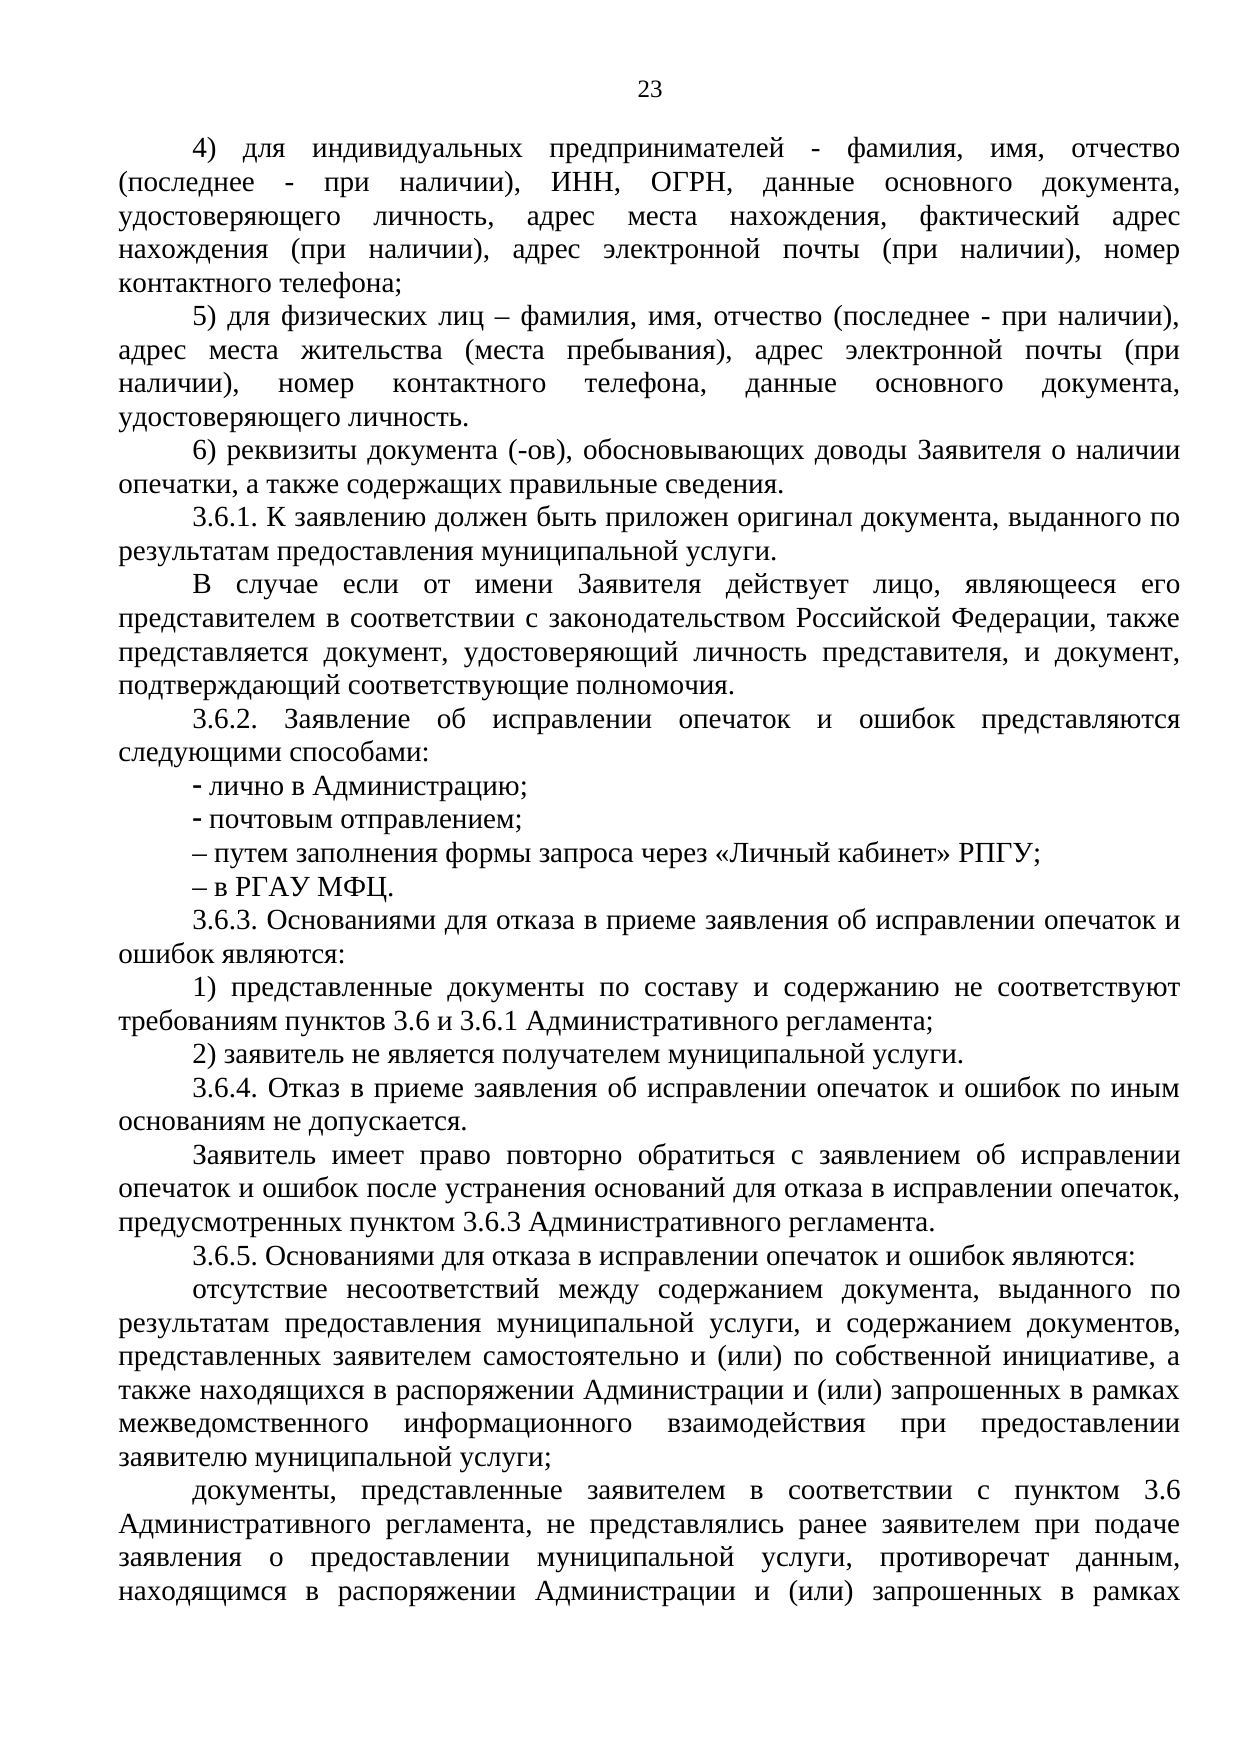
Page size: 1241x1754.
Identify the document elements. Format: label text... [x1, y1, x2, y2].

text – путем заполнения формы запроса через «Личный кабинет» РПГУ; [118, 835, 1181, 869]
text 3.6.1. К заявлению должен быть приложен оригинал документа, выданного по результатам предоставления муниципальной услуги. [118, 499, 1181, 567]
text 2) заявитель не является получателем муниципальной услуги. [118, 1036, 1181, 1070]
text В случае если от имени Заявителя действует лицо, являющееся его представителем в соответствии с законодательством Российской Федерации, также представляется документ, удостоверяющий личность представителя, и документ, подтверждающий соответствующие полномочия. [118, 567, 1181, 701]
text отсутствие несоответствий между содержанием документа, выданного по результатам предоставления муниципальной услуги, и содержанием документов, представленных заявителем самостоятельно и (или) по собственной инициативе, а также находящихся в распоряжении Администрации и (или) запрошенных в рамках межведомственного информационного взаимодействия при предоставлении заявителю муниципальной услуги; [118, 1271, 1181, 1472]
text 4) для индивидуальных предпринимателей - фамилия, имя, отчество (последнее - при наличии), ИНН, ОГРН, данные основного документа, удостоверяющего личность, адрес места нахождения, фактический адрес нахождения (при наличии), адрес электронной почты (при наличии), номер контактного телефона; [118, 131, 1181, 298]
text 3.6.4. Отказ в приеме заявления об исправлении опечаток и ошибок по иным основаниям не допускается. [118, 1070, 1181, 1137]
text 1) представленные документы по составу и содержанию не соответствуют требованиям пунктов 3.6 и 3.6.1 Административного регламента; [118, 969, 1181, 1036]
text 5) для физических лиц – фамилия, имя, отчество (последнее - при наличии), адрес места жительства (места пребывания), адрес электронной почты (при наличии), номер контактного телефона, данные основного документа, удостоверяющего личность. [118, 298, 1181, 432]
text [118, 1472, 1181, 1607]
text 3.6.2. Заявление об исправлении опечаток и ошибок представляются следующими способами: [118, 701, 1181, 768]
text – в РГАУ МФЦ. [118, 869, 1181, 902]
text Заявитель имеет право повторно обратиться с заявлением об исправлении опечаток и ошибок после устранения оснований для отказа в исправлении опечаток, предусмотренных пунктом 3.6.3 Административного регламента. [118, 1137, 1181, 1238]
text 3.6.3. Основаниями для отказа в приеме заявления об исправлении опечаток и ошибок являются: [118, 902, 1181, 969]
text 6) реквизиты документа (-ов), обосновывающих доводы Заявителя о наличии опечатки, а также содержащих правильные сведения. [118, 432, 1181, 499]
text лично в Администрацию; [118, 768, 1181, 802]
text 3.6.5. Основаниями для отказа в исправлении опечаток и ошибок являются: [118, 1238, 1181, 1271]
text почтовым отправлением; [118, 802, 1181, 835]
